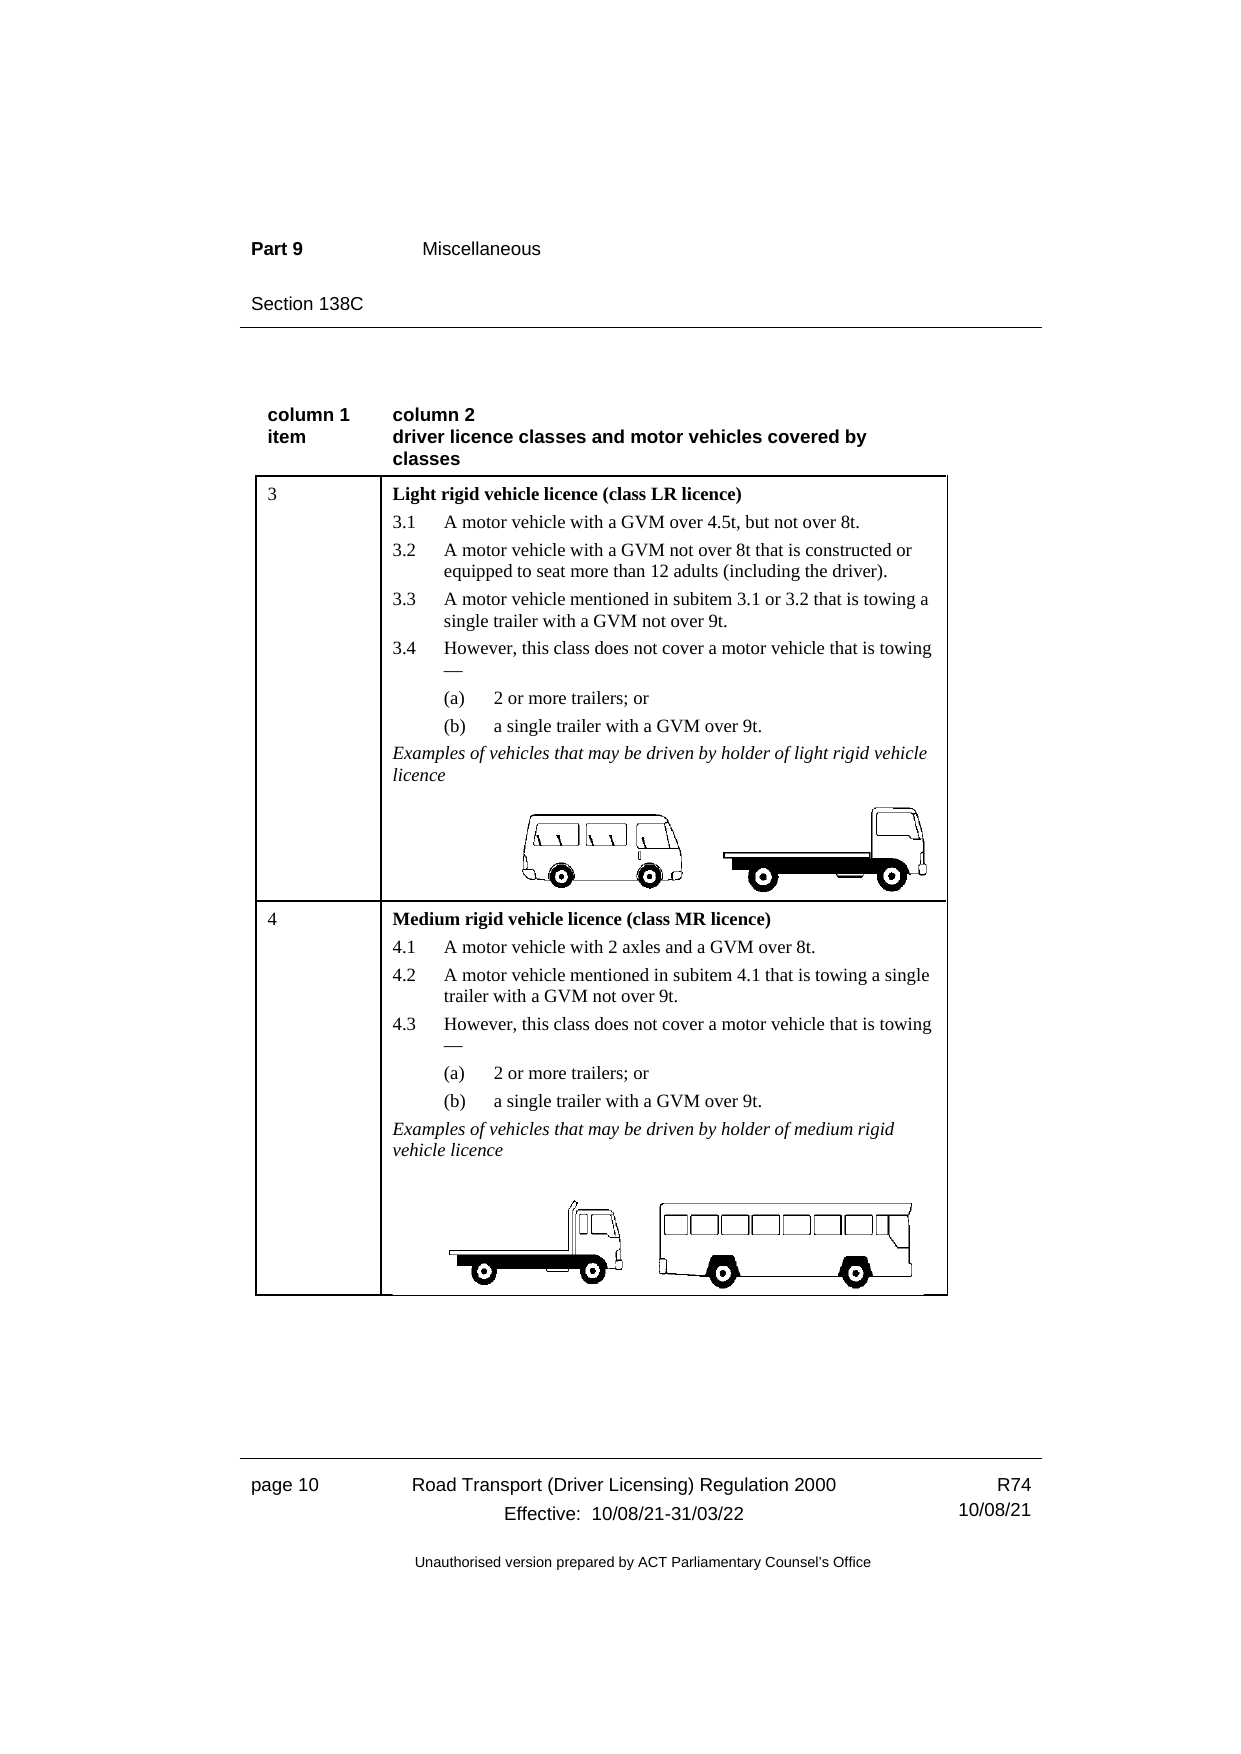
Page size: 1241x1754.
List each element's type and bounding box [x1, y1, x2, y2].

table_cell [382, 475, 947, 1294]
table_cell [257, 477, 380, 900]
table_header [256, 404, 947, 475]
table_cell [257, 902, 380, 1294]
picture [507, 800, 942, 900]
picture [392, 1175, 924, 1295]
